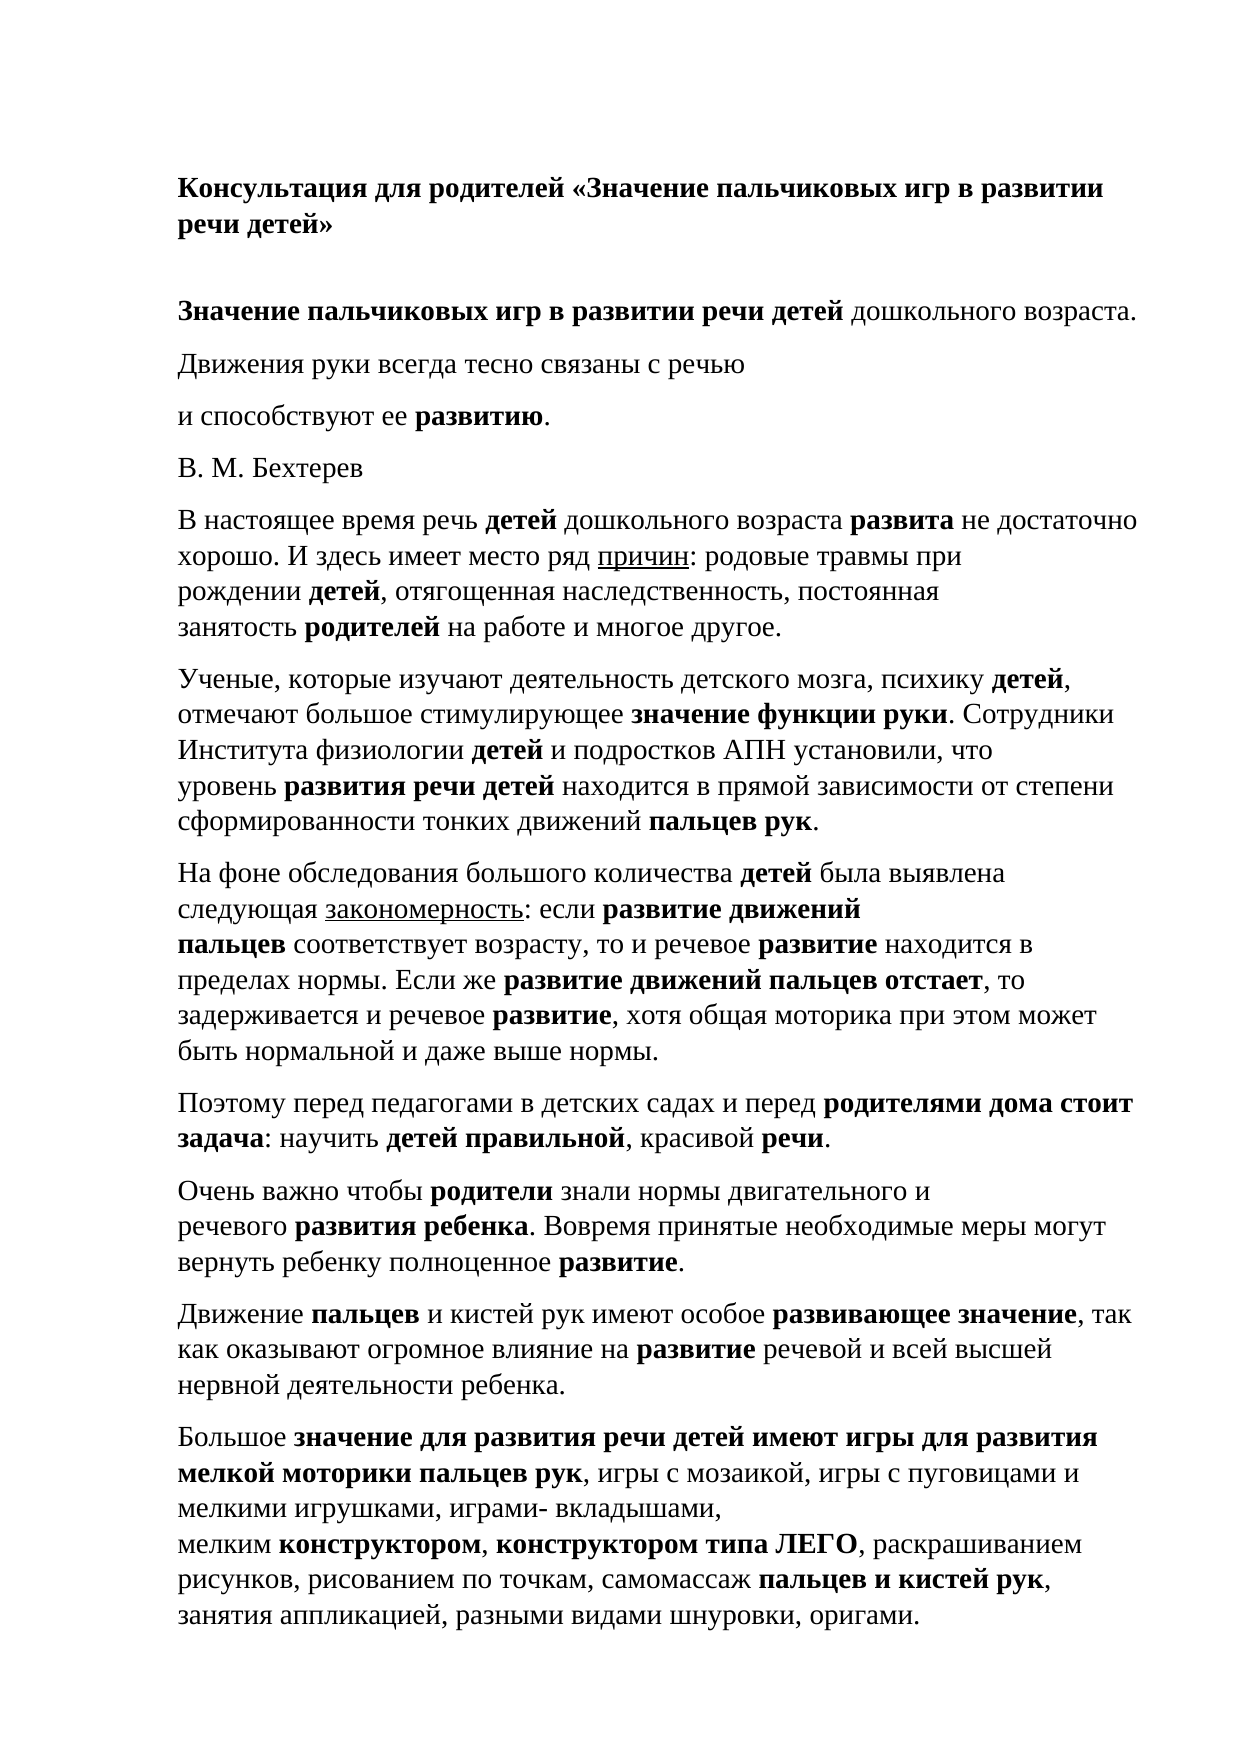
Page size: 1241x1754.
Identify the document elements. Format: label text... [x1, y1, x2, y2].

text В настоящее время речь детей дошкольного возраста развита не достаточно хорошо. И здесь имеет место ряд причин: родовые травмы при рождении детей, отягощенная наследственность, постоянная занятость родителей на работе и многое другое. [177, 502, 1152, 642]
text Большое значение для развития речи детей имеют игры для развития мелкой моторики пальцев рук, игры с мозаикой, игры с пуговицами и мелкими игрушками, играми- вкладышами, мелким конструктором, конструктором типа ЛЕГО, раскрашиванием рисунков, рисованием по точкам, самомассаж пальцев и кистей рук, занятия аппликацией, разными видами шнуровки, оригами. [177, 1419, 1152, 1630]
text и способствуют ее развитию. [177, 398, 1152, 431]
text Очень важно чтобы родители знали нормы двигательного и речевого развития ребенка. Вовремя принятые необходимые меры могут вернуть ребенку полноценное развитие. [177, 1173, 1152, 1277]
text Движения руки всегда тесно связаны с речью [177, 346, 1152, 379]
text На фоне обследования большого количества детей была выявлена следующая закономерность: если развитие движений пальцев соответствует возрасту, то и речевое развитие находится в пределах нормы. Если же развитие движений пальцев отстает, то задерживается и речевое развитие, хотя общая моторика при этом может быть нормальной и даже выше нормы. [177, 855, 1152, 1066]
text Значение пальчиковых игр в развитии речи детей дошкольного возраста. [177, 258, 1152, 327]
text Поэтому перед педагогами в детских садах и перед родителями дома стоит задача: научить детей правильной, красивой речи. [177, 1085, 1152, 1154]
text Ученые, которые изучают деятельность детского мозга, психику детей, отмечают большое стимулирующее значение функции руки. Сотрудники Института физиологии детей и подростков АПН установили, что уровень развития речи детей находится в прямой зависимости от степени сформированности тонких движений пальцев рук. [177, 661, 1152, 837]
text Движение пальцев и кистей рук имеют особое развивающее значение, так как оказывают огромное влияние на развитие речевой и всей высшей нервной деятельности ребенка. [177, 1296, 1152, 1401]
text Консультация для родителей «Значение пальчиковых игр в развитии речи детей» [177, 170, 1152, 239]
text В. М. Бехтерев [177, 450, 1152, 484]
